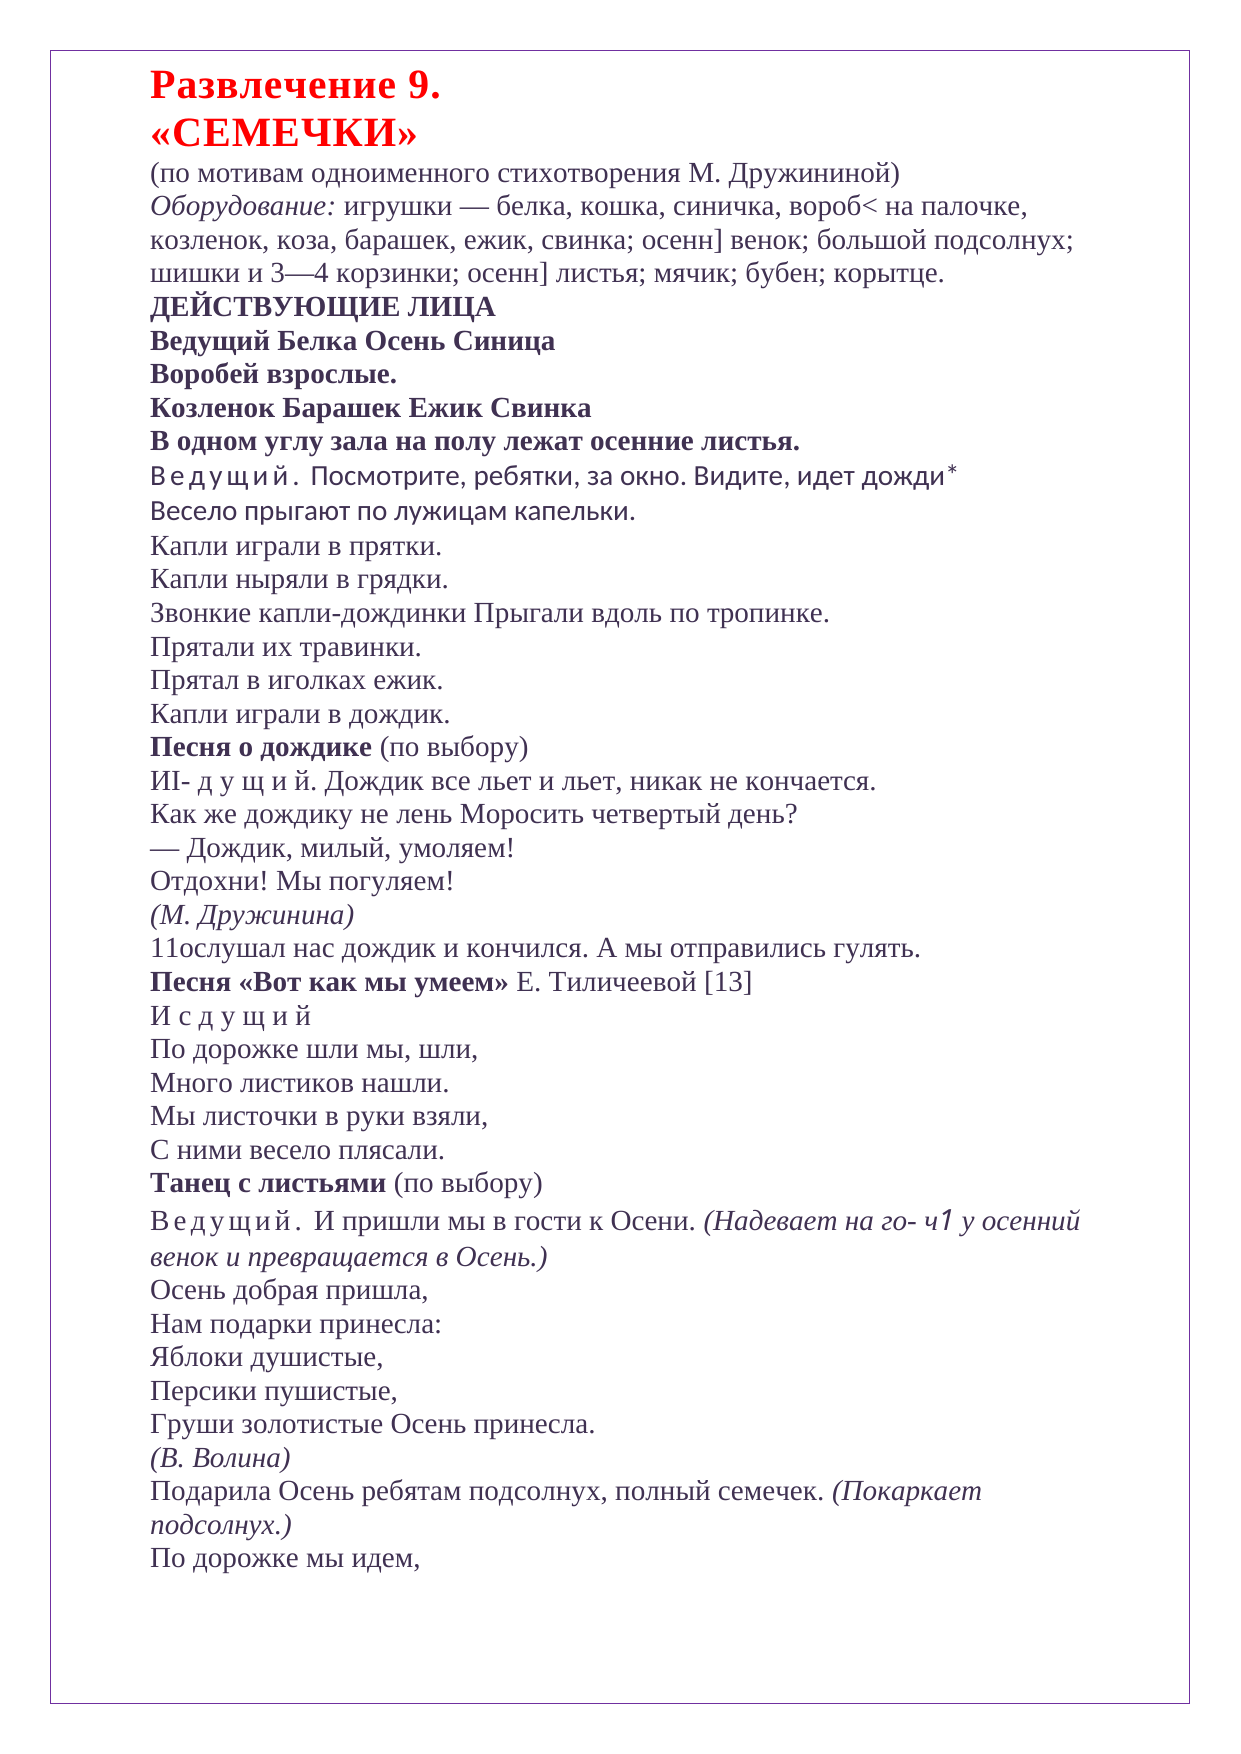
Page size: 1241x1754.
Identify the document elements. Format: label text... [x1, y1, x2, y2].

text Песня «Вот как мы умеем» Е. Тиличеевой [13] [150, 964, 1090, 998]
text Ведущий. И пришли мы в гости к Осени. (Надевает на го- ч1 у осенний венок и превращается в Осень.) [150, 1199, 1090, 1272]
text Оборудование: игрушки — белка, кошка, синичка, вороб< на палочке, козленок, коза, барашек, ежик, свинка; осенн] венок; большой подсолнух; шишки и 3—4 корзинки; осенн] листья; мячик; бубен; корытце. [150, 188, 1090, 289]
text Яблоки душистые, [150, 1339, 1090, 1373]
text Прятал в иголках ежик. [150, 662, 1090, 696]
text Осень добрая пришла, [150, 1272, 1090, 1306]
text Воробей взрослые. [150, 356, 1090, 390]
text Капли играли в прятки. [150, 528, 1090, 562]
text Много листиков нашли. [150, 1065, 1090, 1098]
text Отдохни! Мы погуляем! [150, 863, 1090, 897]
text — Дождик, милый, умоляем! [150, 830, 1090, 863]
text В одном углу зала на полу лежат осенние листья. [150, 423, 1090, 457]
text (М. Дружинина) [150, 897, 1090, 931]
text Ведущий Белка Осень Синица [150, 323, 1090, 356]
text По дорожке шли мы, шли, [150, 1031, 1090, 1065]
text Весело прыгают по лужицам капельки. [150, 492, 1090, 528]
text Как же дождику не лень Моросить четвертый день? [150, 796, 1090, 830]
text «СЕМЕЧКИ» [150, 107, 1090, 155]
text Капли ныряли в грядки. [150, 562, 1090, 595]
text Подарила Осень ребятам подсолнух, полный семечек. (Покаркает подсолнух.) [150, 1473, 1090, 1541]
text Капли играли в дождик. [150, 696, 1090, 729]
text Развлечение 9. [150, 59, 1090, 107]
text ИI- д у щ и й. Дождик все льет и льет, никак не кончается. [150, 763, 1090, 796]
text Прятали их травинки. [150, 629, 1090, 662]
text Козленок Барашек Ежик Свинка [150, 390, 1090, 423]
text Нам подарки принесла: [150, 1306, 1090, 1339]
text Ведущий. Посмотрите, ребятки, за окно. Видите, идет дожди* [150, 457, 1090, 492]
text Мы листочки в руки взяли, [150, 1098, 1090, 1132]
text Персики пушистые, [150, 1373, 1090, 1406]
text Песня о дождике (по выбору) [150, 729, 1090, 763]
text Груши золотистые Осень принесла. [150, 1406, 1090, 1440]
text (по мотивам одноименного стихотворения М. Дружининой) [150, 155, 1090, 188]
text Танец с листьями (по выбору) [150, 1165, 1090, 1199]
text По дорожке мы идем, [150, 1541, 1090, 1574]
text 11ослушал нас дождик и кончился. А мы отправились гулять. [150, 931, 1090, 964]
text (В. Волина) [150, 1440, 1090, 1473]
text С ними весело плясали. [150, 1132, 1090, 1165]
text И с д у щ и й [150, 998, 1090, 1031]
text Звонкие капли-дождинки Прыгали вдоль по тропинке. [150, 595, 1090, 629]
text ДЕЙСТВУЮЩИЕ ЛИЦА [150, 289, 1090, 323]
